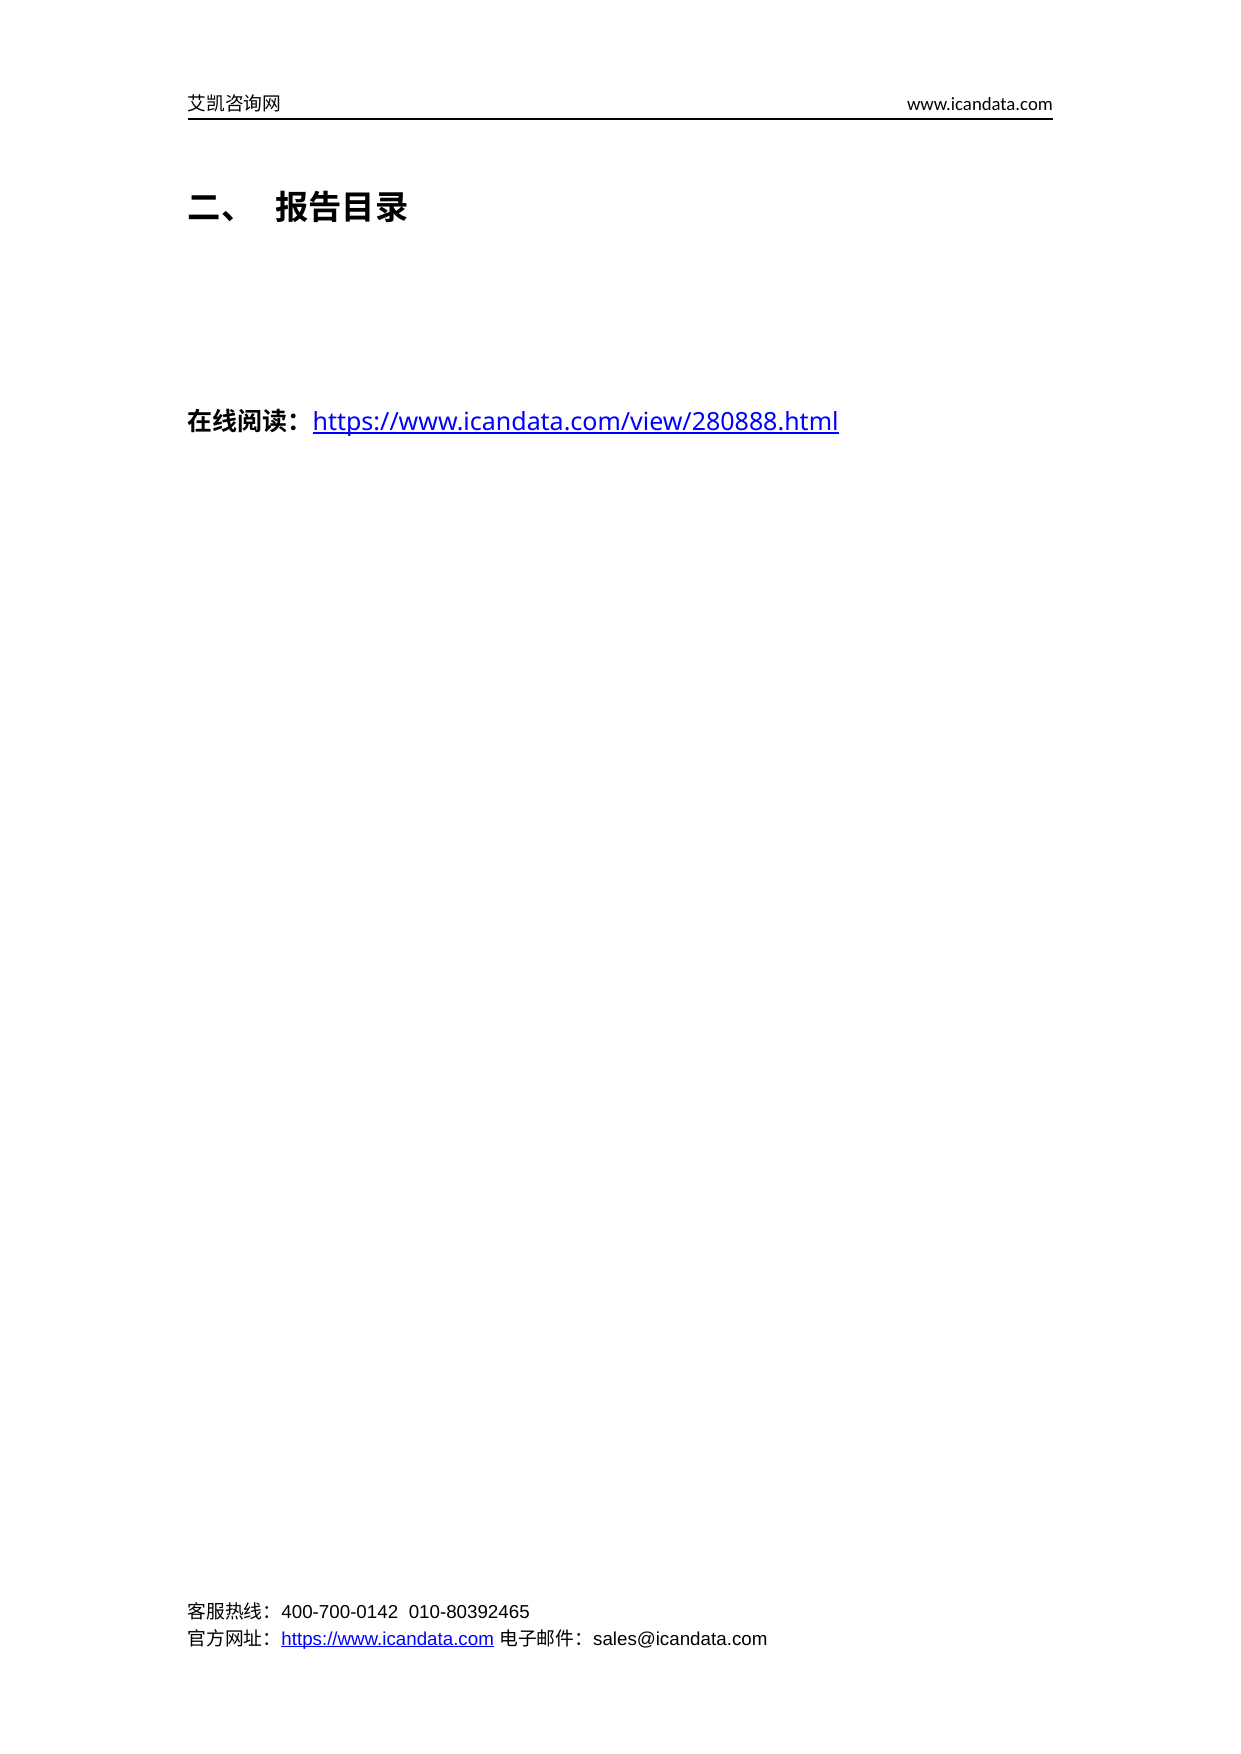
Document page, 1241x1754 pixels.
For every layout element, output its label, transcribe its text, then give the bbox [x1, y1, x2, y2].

text 在线阅读：https://www.icandata.com/view/280888.html [187, 387, 1053, 452]
subtitle 报告目录 [187, 172, 1053, 237]
